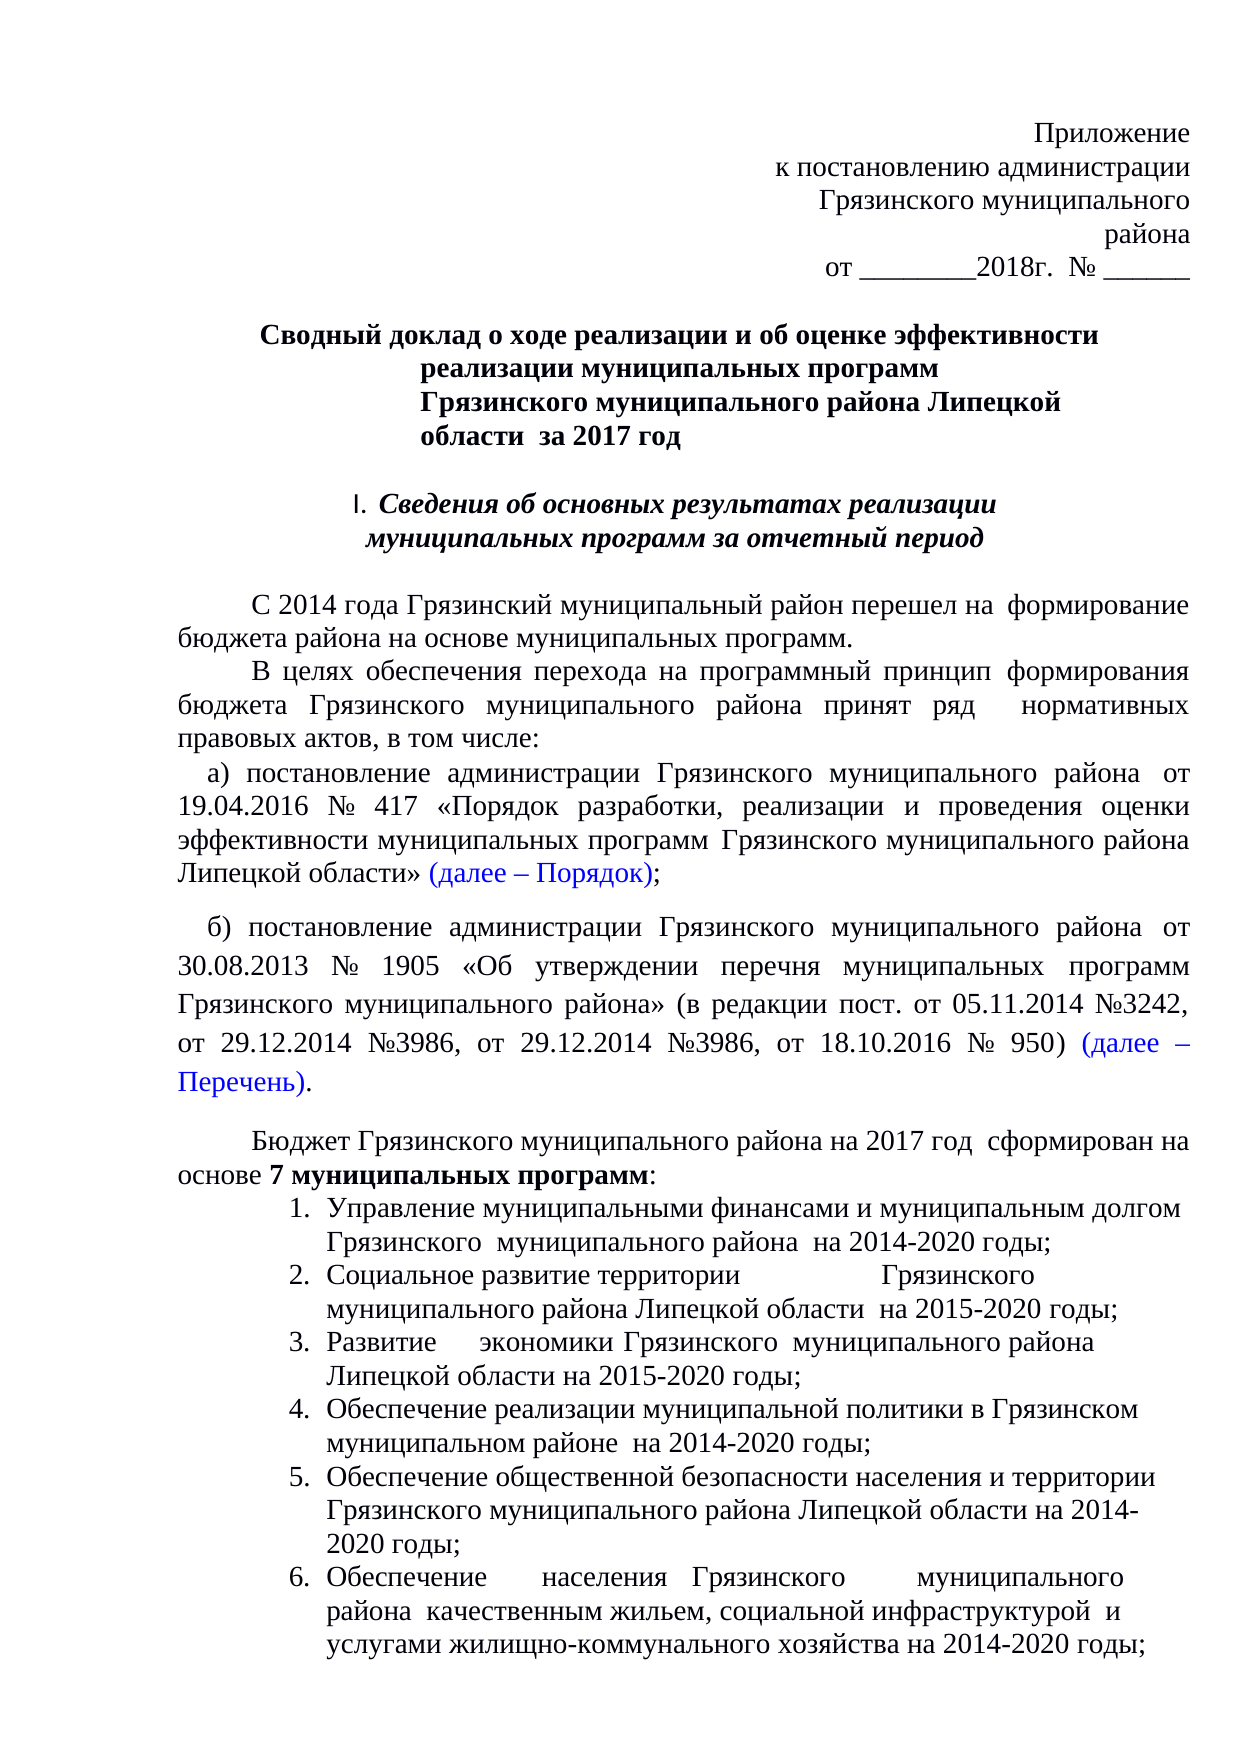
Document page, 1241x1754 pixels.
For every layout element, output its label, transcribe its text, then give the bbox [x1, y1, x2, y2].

text а) постановление администрации Грязинского муниципального района от 19.04.2016 № 417 «Порядок разработки, реализации и проведения оценки эффективности муниципальных программ Грязинского муниципального района Липецкой области» (далее – Порядок); [177, 755, 1190, 889]
list Обеспечение общественной безопасности населения и территории Грязинского муниципального района Липецкой области на 2014-2020 годы; [288, 1459, 1189, 1559]
list Сведения об основных результатах реализации муниципальных программ за отчетный период [352, 485, 1014, 554]
list Управление муниципальными финансами и муниципальным долгом Грязинского муниципального района на 2014-2020 годы; [288, 1190, 1189, 1257]
text б) постановление администрации Грязинского муниципального района от 30.08.2013 № 1905 «Об утверждении перечня муниципальных программ Грязинского муниципального района» (в редакции пост. от 05.11.2014 №3242, от 29.12.2014 №3986, от 29.12.2014 №3986, от 18.10.2016 № 950) (далее – Перечень). [177, 909, 1190, 1097]
text от ________2018г. № ______ [167, 249, 1190, 283]
text С 2014 года Грязинский муниципальный район перешел на формирование бюджета района на основе муниципальных программ. [177, 587, 1189, 654]
text Приложение к постановлению администрации Грязинского муниципального района [737, 115, 1190, 249]
text В целях обеспечения перехода на программный принцип формирования бюджета Грязинского муниципального района принят ряд нормативных правовых актов, в том числе: [177, 654, 1189, 755]
list Обеспечение реализации муниципальной политики в Грязинском муниципальном районе на 2014-2020 годы; [288, 1392, 1190, 1459]
text Бюджет Грязинского муниципального района на 2017 год сформирован на основе 7 муниципальных программ: [177, 1123, 1190, 1190]
list Обеспечение населения Грязинского муниципального района качественным жильем, социальной инфраструктурой и услугами жилищно-коммунального хозяйства на 2014-2020 годы; [288, 1559, 1189, 1660]
subtitle Сводный доклад о ходе реализации и об оценке эффективности реализации муниципальных программ Грязинского муниципального района Липецкой области за 2017 год [259, 317, 1108, 451]
list Развитие экономики Грязинского муниципального района Липецкой области на 2015-2020 годы; [288, 1324, 1189, 1392]
list Социальное развитие территории Грязинского муниципального района Липецкой области на 2015-2020 годы; [288, 1257, 1189, 1324]
